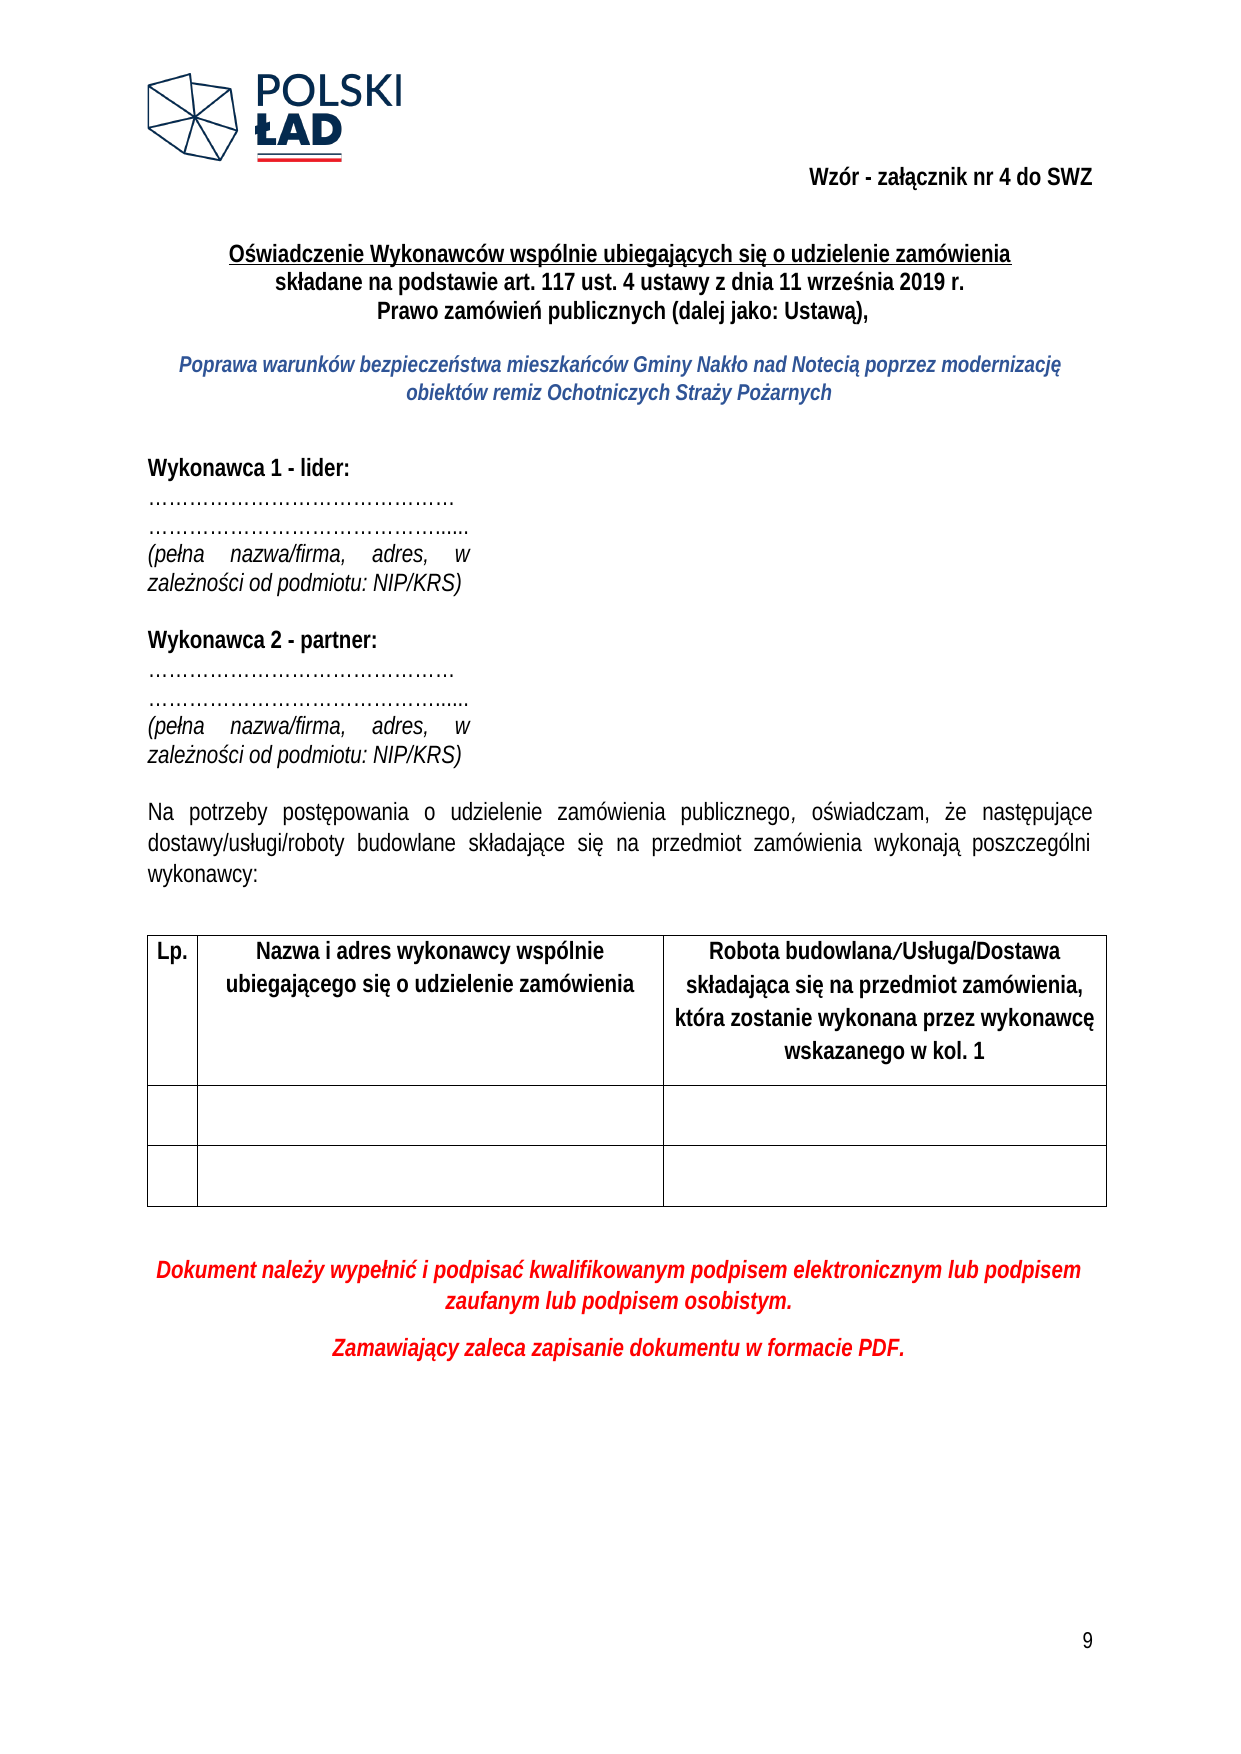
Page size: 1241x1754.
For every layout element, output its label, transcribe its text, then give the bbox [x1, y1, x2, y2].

text Zamawiający zaleca zapisanie dokumentu w formacie PDF. [148, 1333, 1093, 1362]
text ……………………………………………………………………………...... [148, 482, 472, 539]
text (pełna nazwa/firma, adres, w zależności od podmiotu: NIP/KRS) [148, 539, 472, 597]
text Poprawa warunków bezpieczeństwa mieszkańców Gminy Nakło nad Notecią poprzez modernizację [148, 351, 1093, 377]
text Prawo zamówień publicznych (dalej jako: Ustawą), [148, 296, 1093, 324]
text Wzór - załącznik nr 4 do SWZ [148, 162, 1093, 191]
text Wykonawca 2 - partner: [148, 625, 1093, 654]
text Oświadczenie Wykonawców wspólnie ubiegających się o udzielenie zamówienia [148, 238, 1093, 267]
table_cell [198, 1146, 663, 1206]
text ……………………………………………………………………………...... [148, 654, 472, 711]
picture [147, 73, 401, 162]
text Dokument należy wypełnić i podpisać kwalifikowanym podpisem elektronicznym lub podpisem zaufanym lub podpisem osobistym. [148, 1255, 1093, 1314]
text Wykonawca 1 - lider: [148, 453, 1093, 482]
text obiektów remiz Ochotniczych Straży Pożarnych [148, 379, 1093, 406]
text składane na podstawie art. 117 ust. 4 ustawy z dnia 11 września 2019 r. [148, 267, 1093, 296]
table_cell [148, 1146, 197, 1206]
table_header Robota budowlana/Usługa/Dostawa składająca się na przedmiot zamówienia, która zostanie wykonana przez wykonawcę wskazanego w kol. 1 [664, 936, 1106, 1085]
table_cell [198, 1086, 663, 1145]
text Na potrzeby postępowania o udzielenie zamówienia publicznego, oświadczam, że następujące dostawy/usługi/roboty budowlane składające się na przedmiot zamówienia wykonają poszczególni wykonawcy: [148, 797, 1093, 888]
text (pełna nazwa/firma, adres, w zależności od podmiotu: NIP/KRS) [148, 711, 472, 768]
table_cell [664, 1146, 1106, 1206]
table_cell [664, 1086, 1106, 1145]
table_header Nazwa i adres wykonawcy wspólnie ubiegającego się o udzielenie zamówienia [198, 936, 663, 1085]
table_header Lp. [148, 936, 197, 1085]
table_cell [148, 1086, 197, 1145]
